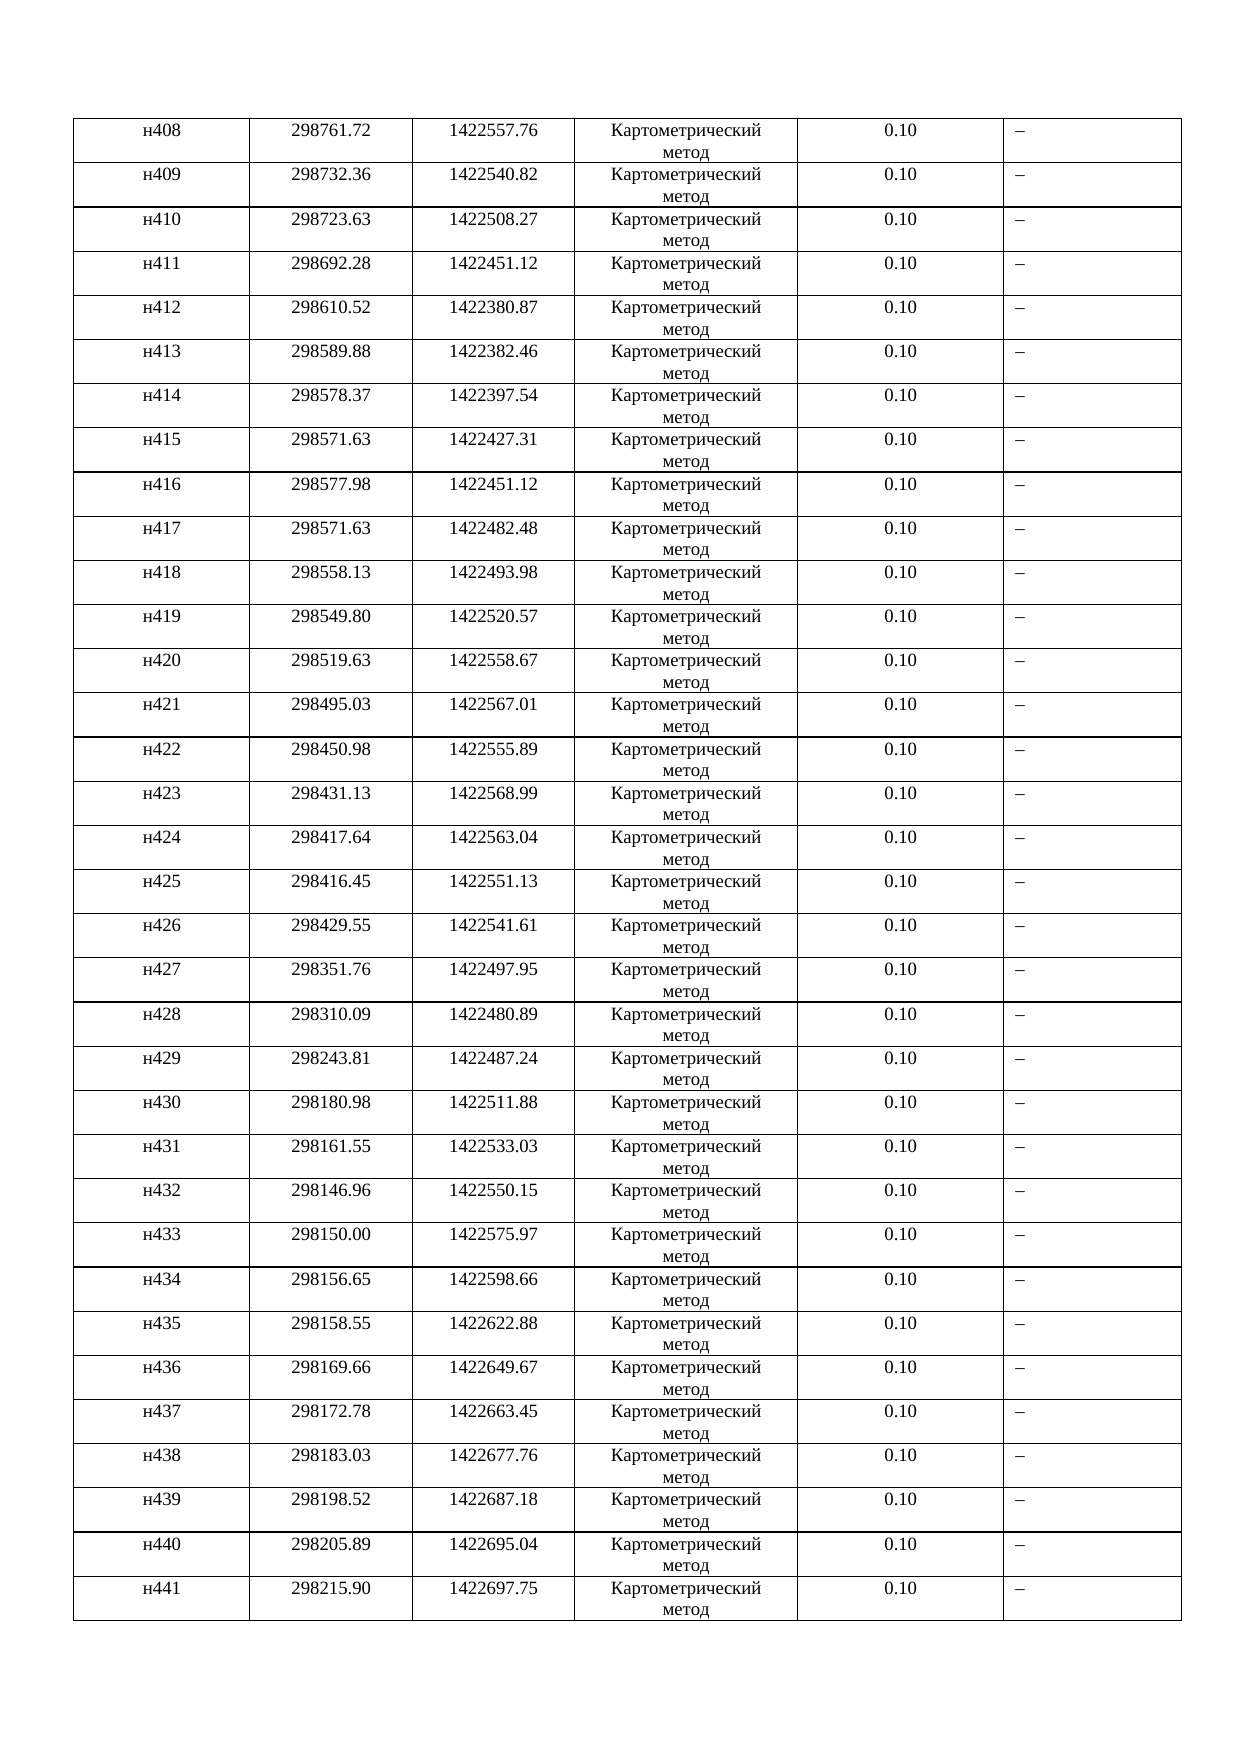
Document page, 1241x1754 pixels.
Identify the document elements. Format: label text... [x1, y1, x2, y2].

table_cell – [1004, 1312, 1181, 1355]
table_cell 298519.63 [250, 649, 412, 692]
table_cell Картометрический метод [575, 1003, 797, 1046]
table_cell – [1004, 782, 1181, 825]
table_cell 1422551.13 [413, 870, 574, 913]
table_cell – [1004, 826, 1181, 869]
table_cell 1422663.45 [413, 1400, 574, 1443]
table_cell 298495.03 [250, 693, 412, 736]
table_cell 0.10 [798, 1268, 1003, 1311]
table_cell н438 [74, 1444, 249, 1487]
table_cell 1422568.99 [413, 782, 574, 825]
table_cell н420 [74, 649, 249, 692]
table_cell 0.10 [798, 1533, 1003, 1576]
table_cell 1422493.98 [413, 561, 574, 604]
table_cell Картометрический метод [575, 958, 797, 1001]
table_cell 0.10 [798, 1003, 1003, 1046]
table_cell н430 [74, 1091, 249, 1134]
table_cell 1422567.01 [413, 693, 574, 736]
table_cell 1422695.04 [413, 1533, 574, 1576]
table_cell 1422382.46 [413, 340, 574, 383]
table_cell Картометрический метод [575, 1223, 797, 1266]
table_cell – [1004, 517, 1181, 560]
table_cell н431 [74, 1135, 249, 1178]
table_cell Картометрический метод [575, 1400, 797, 1443]
table_cell 0.10 [798, 1047, 1003, 1090]
table_cell н425 [74, 870, 249, 913]
table_cell 0.10 [798, 473, 1003, 516]
table_cell н440 [74, 1533, 249, 1576]
table_cell 1422598.66 [413, 1268, 574, 1311]
table_cell 1422511.88 [413, 1091, 574, 1134]
table_cell 0.10 [798, 561, 1003, 604]
table_cell 0.10 [798, 958, 1003, 1001]
table_cell – [1004, 1003, 1181, 1046]
table_cell 298450.98 [250, 738, 412, 781]
table_cell н428 [74, 1003, 249, 1046]
table_cell Картометрический метод [575, 163, 797, 206]
table_cell Картометрический метод [575, 296, 797, 339]
table_cell 1422687.18 [413, 1488, 574, 1531]
table_cell н422 [74, 738, 249, 781]
table_cell 1422541.61 [413, 914, 574, 957]
table_cell 1422697.75 [413, 1577, 574, 1620]
table_cell н423 [74, 782, 249, 825]
table_cell 298150.00 [250, 1223, 412, 1266]
table_cell 298243.81 [250, 1047, 412, 1090]
table_cell Картометрический метод [575, 1533, 797, 1576]
table_cell 298416.45 [250, 870, 412, 913]
table_cell н439 [74, 1488, 249, 1531]
table_cell 1422380.87 [413, 296, 574, 339]
table_cell 0.10 [798, 605, 1003, 648]
table_cell Картометрический метод [575, 826, 797, 869]
table_cell – [1004, 340, 1181, 383]
table_cell 0.10 [798, 649, 1003, 692]
table_cell 298431.13 [250, 782, 412, 825]
table_cell Картометрический метод [575, 1047, 797, 1090]
table_cell 1422622.88 [413, 1312, 574, 1355]
table_cell Картометрический метод [575, 208, 797, 251]
table_cell н413 [74, 340, 249, 383]
table_cell – [1004, 428, 1181, 471]
table_cell – [1004, 1444, 1181, 1487]
table_cell – [1004, 693, 1181, 736]
table_cell – [1004, 119, 1181, 162]
table_cell – [1004, 1400, 1181, 1443]
table_cell 0.10 [798, 1488, 1003, 1531]
table_cell Картометрический метод [575, 1268, 797, 1311]
table_cell 0.10 [798, 208, 1003, 251]
table_cell 0.10 [798, 119, 1003, 162]
table_cell 298723.63 [250, 208, 412, 251]
table_cell н416 [74, 473, 249, 516]
table_cell 0.10 [798, 1312, 1003, 1355]
table_cell н411 [74, 252, 249, 295]
table_cell 0.10 [798, 826, 1003, 869]
table_cell Картометрический метод [575, 340, 797, 383]
table_cell н432 [74, 1179, 249, 1222]
table_cell н433 [74, 1223, 249, 1266]
table_cell 0.10 [798, 1223, 1003, 1266]
table_cell 1422575.97 [413, 1223, 574, 1266]
table_cell 0.10 [798, 163, 1003, 206]
table_cell Картометрический метод [575, 517, 797, 560]
table_cell 0.10 [798, 1577, 1003, 1620]
table_cell 0.10 [798, 1091, 1003, 1134]
table_cell – [1004, 1533, 1181, 1576]
table_cell Картометрический метод [575, 1179, 797, 1222]
table_cell Картометрический метод [575, 1444, 797, 1487]
table_cell 1422427.31 [413, 428, 574, 471]
table_cell 298578.37 [250, 384, 412, 427]
table_cell 0.10 [798, 517, 1003, 560]
table_cell 0.10 [798, 1400, 1003, 1443]
table_cell – [1004, 958, 1181, 1001]
table_cell н435 [74, 1312, 249, 1355]
table_cell н434 [74, 1268, 249, 1311]
table_cell н410 [74, 208, 249, 251]
table_cell – [1004, 605, 1181, 648]
table_cell 0.10 [798, 1444, 1003, 1487]
table_cell н417 [74, 517, 249, 560]
table_cell Картометрический метод [575, 605, 797, 648]
table_cell – [1004, 1577, 1181, 1620]
table_cell 1422482.48 [413, 517, 574, 560]
table_cell 1422557.76 [413, 119, 574, 162]
table_cell 298610.52 [250, 296, 412, 339]
table_cell 1422677.76 [413, 1444, 574, 1487]
table_cell 298692.28 [250, 252, 412, 295]
table_cell 1422487.24 [413, 1047, 574, 1090]
table_cell 298761.72 [250, 119, 412, 162]
table_cell 0.10 [798, 738, 1003, 781]
table_cell 298429.55 [250, 914, 412, 957]
table_cell Картометрический метод [575, 782, 797, 825]
table_cell н415 [74, 428, 249, 471]
table_cell Картометрический метод [575, 1091, 797, 1134]
table_cell Картометрический метод [575, 1135, 797, 1178]
table_cell Картометрический метод [575, 914, 797, 957]
table_cell 298180.98 [250, 1091, 412, 1134]
table_cell 298146.96 [250, 1179, 412, 1222]
table_cell Картометрический метод [575, 738, 797, 781]
table_cell н412 [74, 296, 249, 339]
table_cell 1422550.15 [413, 1179, 574, 1222]
table_cell – [1004, 870, 1181, 913]
table_cell – [1004, 1488, 1181, 1531]
table_cell 0.10 [798, 384, 1003, 427]
table_cell 298156.65 [250, 1268, 412, 1311]
table_cell 298732.36 [250, 163, 412, 206]
table_cell 0.10 [798, 1135, 1003, 1178]
table_cell Картометрический метод [575, 561, 797, 604]
table_cell – [1004, 1091, 1181, 1134]
table_cell 0.10 [798, 782, 1003, 825]
table_cell – [1004, 1356, 1181, 1399]
table_cell н414 [74, 384, 249, 427]
table_cell н436 [74, 1356, 249, 1399]
table_cell 298571.63 [250, 517, 412, 560]
table_cell 0.10 [798, 693, 1003, 736]
table_cell Картометрический метод [575, 1488, 797, 1531]
table_cell – [1004, 252, 1181, 295]
table_cell Картометрический метод [575, 428, 797, 471]
table_cell 1422397.54 [413, 384, 574, 427]
table_cell 298351.76 [250, 958, 412, 1001]
table_cell 1422451.12 [413, 473, 574, 516]
table_cell – [1004, 1179, 1181, 1222]
table_cell 1422451.12 [413, 252, 574, 295]
table_cell Картометрический метод [575, 1356, 797, 1399]
table_cell 298549.80 [250, 605, 412, 648]
table_cell н419 [74, 605, 249, 648]
table_cell – [1004, 1047, 1181, 1090]
table_cell 298215.90 [250, 1577, 412, 1620]
table_cell 1422555.89 [413, 738, 574, 781]
table_cell 0.10 [798, 870, 1003, 913]
table_cell – [1004, 384, 1181, 427]
table_cell 1422540.82 [413, 163, 574, 206]
table_cell 298169.66 [250, 1356, 412, 1399]
table_cell 0.10 [798, 296, 1003, 339]
table_cell – [1004, 296, 1181, 339]
table_cell 1422558.67 [413, 649, 574, 692]
table_cell Картометрический метод [575, 473, 797, 516]
table_cell 298161.55 [250, 1135, 412, 1178]
table_cell 298172.78 [250, 1400, 412, 1443]
table_cell Картометрический метод [575, 693, 797, 736]
table_cell н409 [74, 163, 249, 206]
table_cell н429 [74, 1047, 249, 1090]
table_cell – [1004, 1135, 1181, 1178]
table_cell н437 [74, 1400, 249, 1443]
table_cell 298198.52 [250, 1488, 412, 1531]
table_cell 0.10 [798, 1179, 1003, 1222]
table_cell 1422520.57 [413, 605, 574, 648]
table_cell 298417.64 [250, 826, 412, 869]
table_cell 0.10 [798, 340, 1003, 383]
table_cell Картометрический метод [575, 1312, 797, 1355]
table_cell 298205.89 [250, 1533, 412, 1576]
table_cell 298577.98 [250, 473, 412, 516]
table_cell – [1004, 561, 1181, 604]
table_cell – [1004, 738, 1181, 781]
table_cell Картометрический метод [575, 870, 797, 913]
table_cell 298558.13 [250, 561, 412, 604]
table_cell – [1004, 1268, 1181, 1311]
table_cell 298183.03 [250, 1444, 412, 1487]
table_cell 0.10 [798, 252, 1003, 295]
table_cell 0.10 [798, 428, 1003, 471]
table_cell Картометрический метод [575, 384, 797, 427]
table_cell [575, 1577, 797, 1620]
table_cell 1422563.04 [413, 826, 574, 869]
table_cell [575, 119, 797, 162]
table_cell 298310.09 [250, 1003, 412, 1046]
table_cell – [1004, 208, 1181, 251]
table_cell – [1004, 473, 1181, 516]
table_cell н421 [74, 693, 249, 736]
table_cell н408 [74, 119, 249, 162]
table_cell н427 [74, 958, 249, 1001]
table_cell 1422480.89 [413, 1003, 574, 1046]
table_cell Картометрический метод [575, 252, 797, 295]
table_cell 298571.63 [250, 428, 412, 471]
table_cell – [1004, 649, 1181, 692]
table_cell 0.10 [798, 1356, 1003, 1399]
table_cell н418 [74, 561, 249, 604]
table_cell н426 [74, 914, 249, 957]
table_cell Картометрический метод [575, 649, 797, 692]
table_cell 0.10 [798, 914, 1003, 957]
table_cell – [1004, 914, 1181, 957]
table_cell – [1004, 163, 1181, 206]
table_cell 1422533.03 [413, 1135, 574, 1178]
table_cell н424 [74, 826, 249, 869]
table_cell 1422497.95 [413, 958, 574, 1001]
table_cell 298589.88 [250, 340, 412, 383]
table_cell н441 [74, 1577, 249, 1620]
table_cell 1422508.27 [413, 208, 574, 251]
table_cell 1422649.67 [413, 1356, 574, 1399]
table_cell – [1004, 1223, 1181, 1266]
table_cell 298158.55 [250, 1312, 412, 1355]
